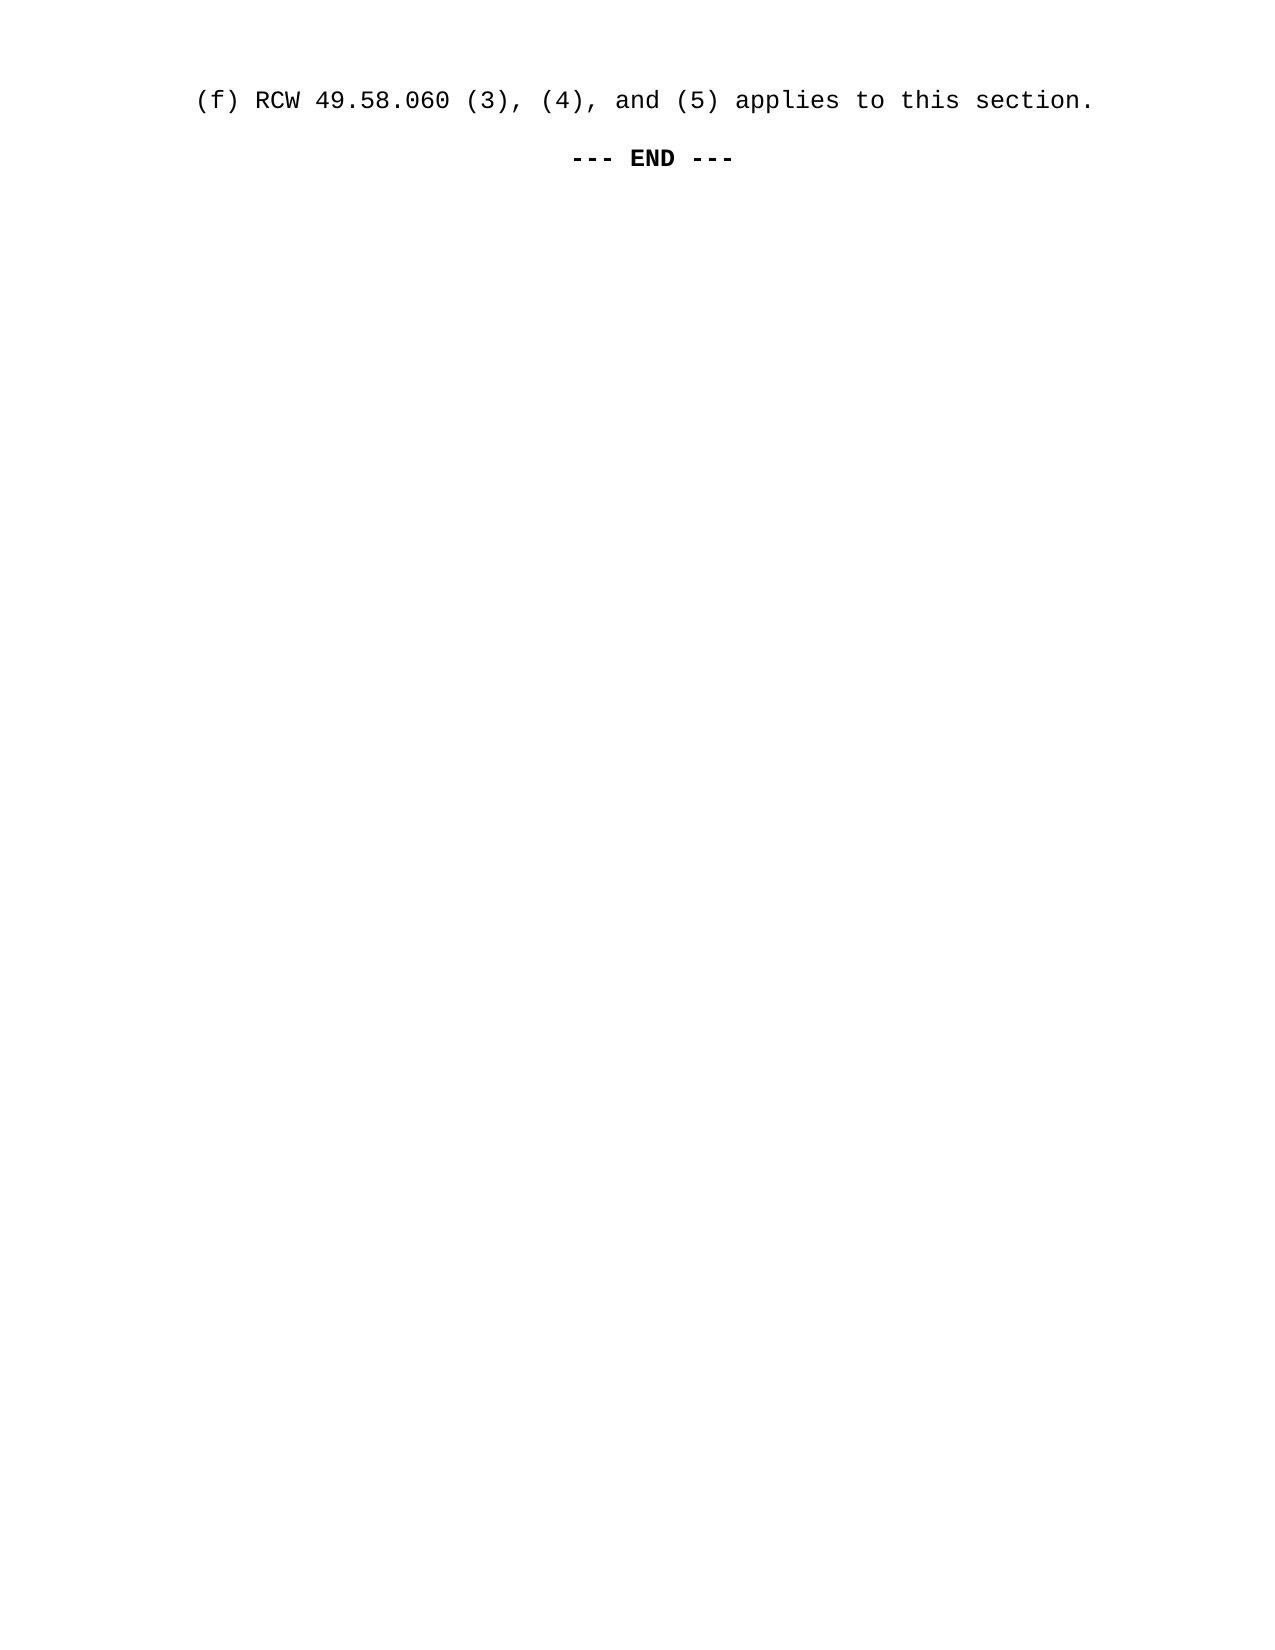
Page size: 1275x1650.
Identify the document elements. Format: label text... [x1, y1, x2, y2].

text --- END --- [135, 146, 1170, 174]
text (f) RCW 49.58.060 (3), (4), and (5) applies to this section. [135, 75, 1170, 117]
